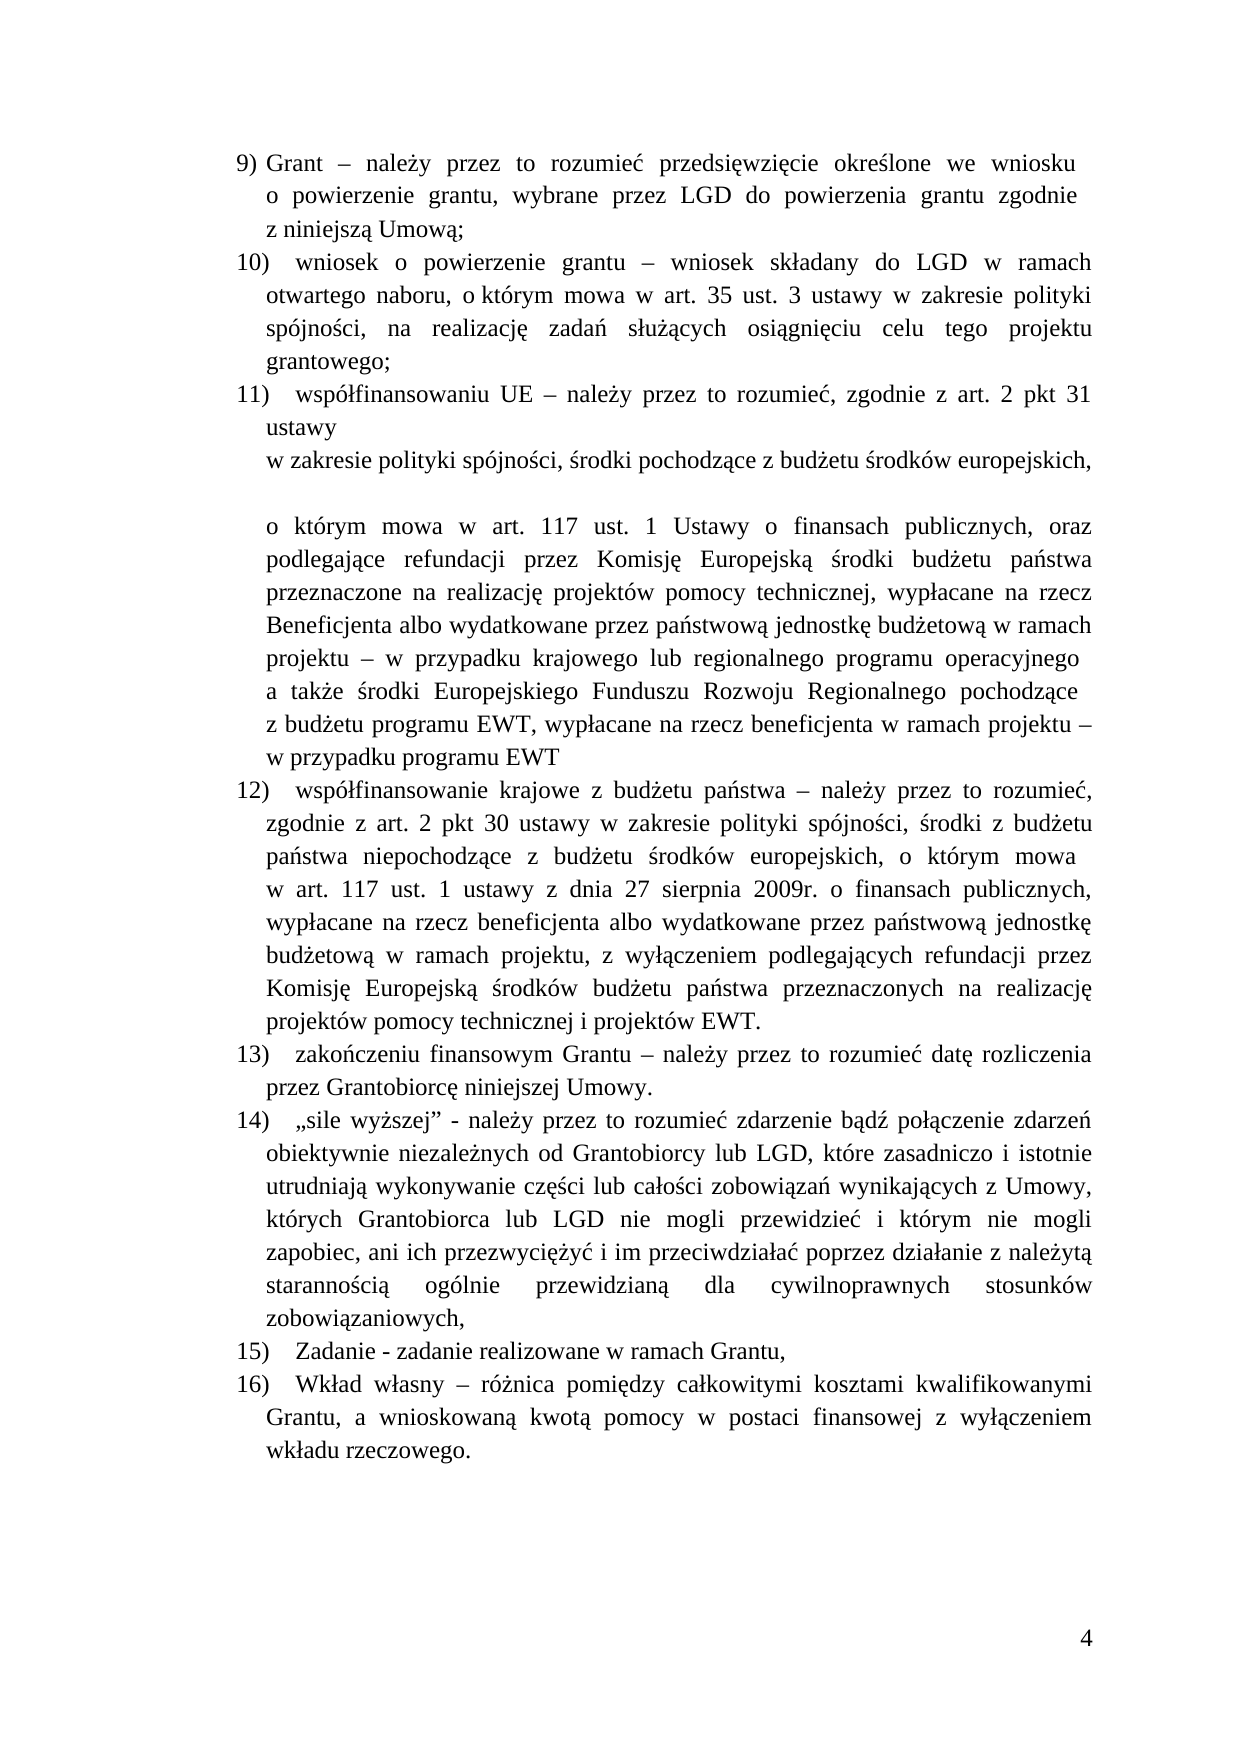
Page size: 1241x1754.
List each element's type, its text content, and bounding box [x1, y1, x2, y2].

list współfinansowanie krajowe z budżetu państwa – należy przez to rozumieć, zgodnie z art. 2 pkt 30 ustawy w zakresie polityki spójności, środki z budżetu państwa niepochodzące z budżetu środków europejskich, o którym mowa w art. 117 ust. 1 ustawy z dnia 27 sierpnia 2009r. o finansach publicznych, wypłacane na rzecz beneficjenta albo wydatkowane przez państwową jednostkę budżetową w ramach projektu, z wyłączeniem podlegających refundacji przez Komisję Europejską środków budżetu państwa przeznaczonych na realizację projektów pomocy technicznej i projektów EWT. [236, 775, 1093, 1035]
list Wkład własny – różnica pomiędzy całkowitymi kosztami kwalifikowanymi Grantu, a wnioskowaną kwotą pomocy w postaci finansowej z wyłączeniem wkładu rzeczowego. [236, 1369, 1093, 1464]
list zakończeniu finansowym Grantu – należy przez to rozumieć datę rozliczenia przez Grantobiorcę niniejszej Umowy. [236, 1039, 1093, 1101]
list wniosek o powierzenie grantu – wniosek składany do LGD w ramach otwartego naboru, o którym mowa w art. 35 ust. 3 ustawy w zakresie polityki spójności, na realizację zadań służących osiągnięciu celu tego projektu grantowego; [236, 247, 1093, 374]
list „sile wyższej” - należy przez to rozumieć zdarzenie bądź połączenie zdarzeń obiektywnie niezależnych od Grantobiorcy lub LGD, które zasadniczo i istotnie utrudniają wykonywanie części lub całości zobowiązań wynikających z Umowy, których Grantobiorca lub LGD nie mogli przewidzieć i którym nie mogli zapobiec, ani ich przezwyciężyć i im przeciwdziałać poprzez działanie z należytą starannością ogólnie przewidzianą dla cywilnoprawnych stosunków zobowiązaniowych, [236, 1105, 1093, 1332]
list Zadanie - zadanie realizowane w ramach Grantu, [236, 1336, 1093, 1365]
list Grant – należy przez to rozumieć przedsięwzięcie określone we wniosku o powierzenie grantu, wybrane przez LGD do powierzenia grantu zgodnie z niniejszą Umową; [236, 148, 1093, 242]
list współfinansowaniu UE – należy przez to rozumieć, zgodnie z art. 2 pkt 31 ustawy w zakresie polityki spójności, środki pochodzące z budżetu środków europejskich, o którym mowa w art. 117 ust. 1 Ustawy o finansach publicznych, oraz podlegające refundacji przez Komisję Europejską środki budżetu państwa przeznaczone na realizację projektów pomocy technicznej, wypłacane na rzecz Beneficjenta albo wydatkowane przez państwową jednostkę budżetową w ramach projektu – w przypadku krajowego lub regionalnego programu operacyjnego a także środki Europejskiego Funduszu Rozwoju Regionalnego pochodzące z budżetu programu EWT, wypłacane na rzecz beneficjenta w ramach projektu – w przypadku programu EWT [236, 379, 1093, 771]
